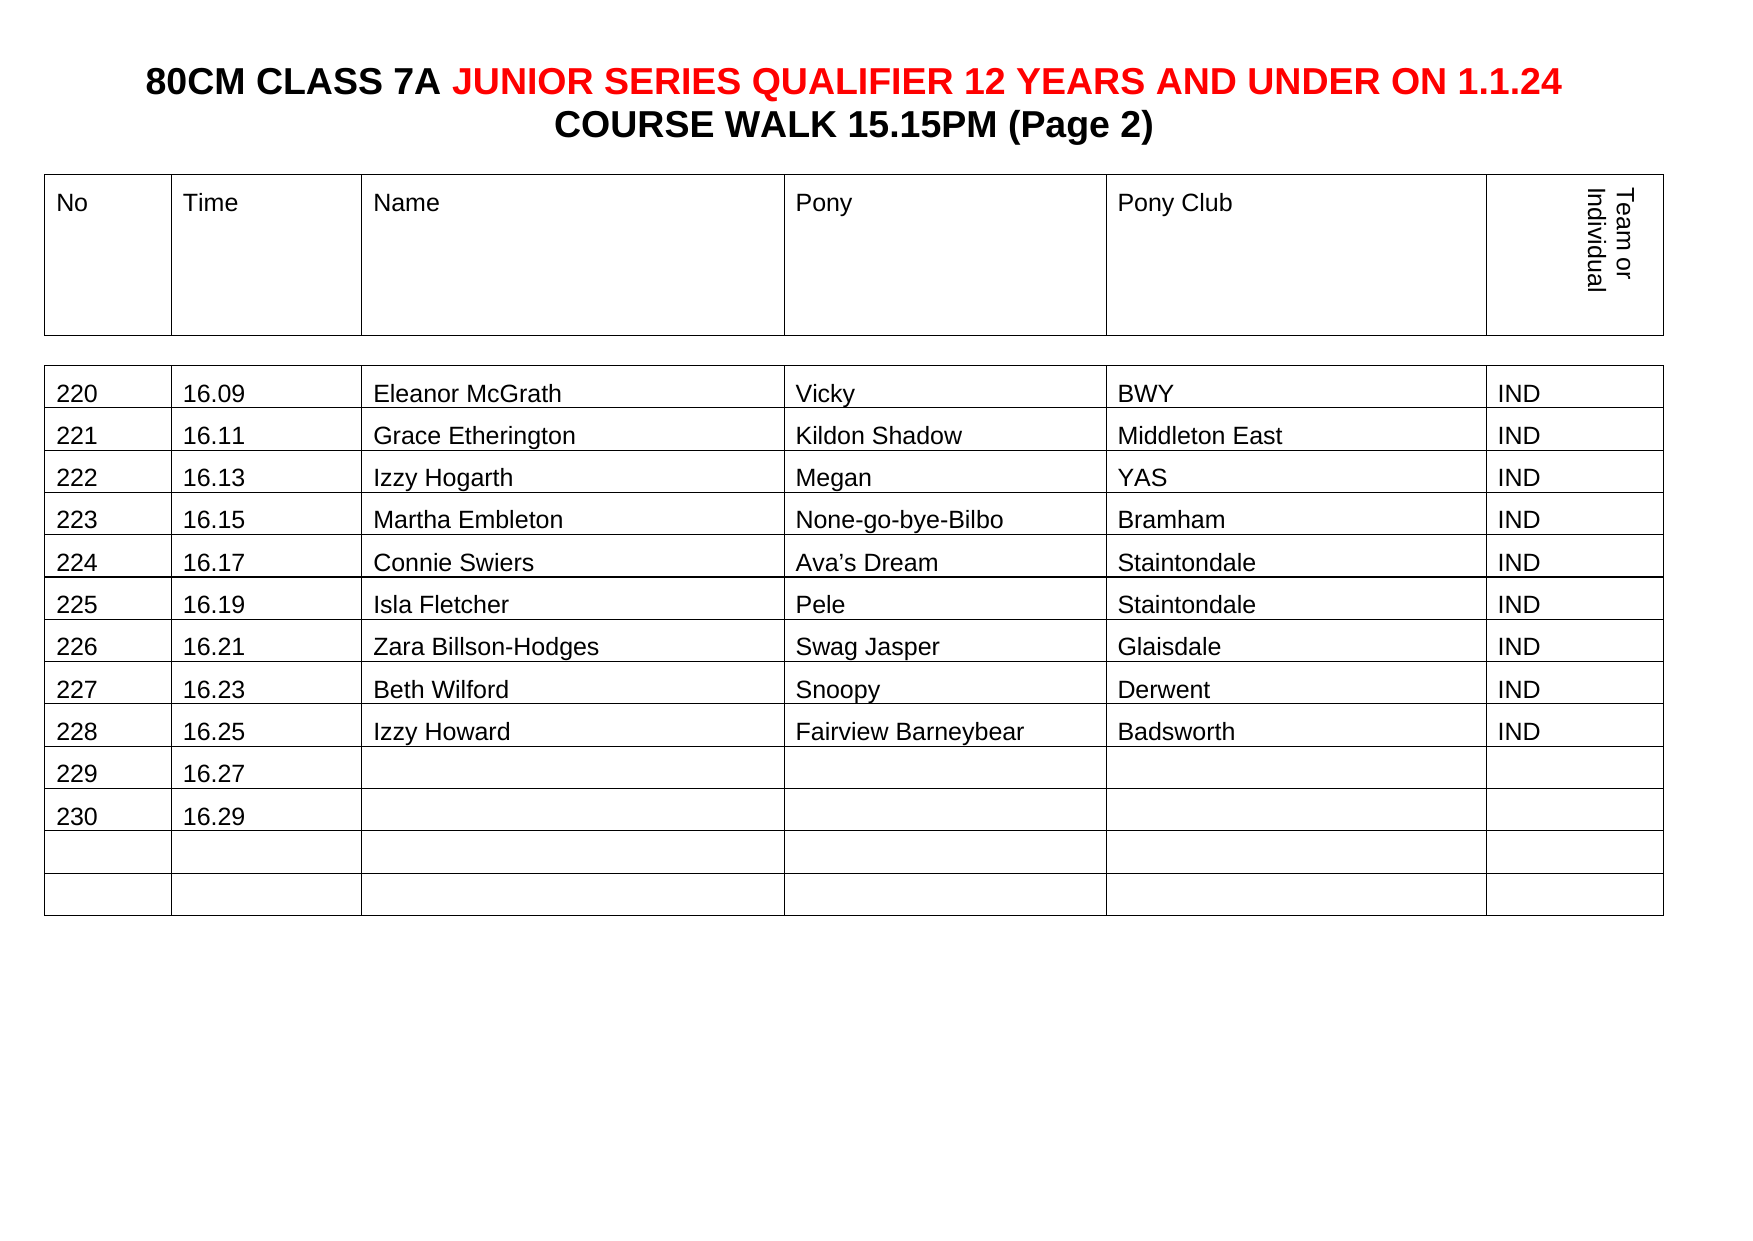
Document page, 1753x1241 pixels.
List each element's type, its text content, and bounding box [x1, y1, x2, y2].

table_cell Megan [785, 451, 1106, 492]
table_cell 16.15 [172, 493, 361, 534]
table_cell [1487, 874, 1663, 915]
table_header Team or Individual [1487, 175, 1663, 335]
table_cell Ava’s Dream [785, 535, 1106, 576]
table_cell Swag Jasper [785, 620, 1106, 661]
table_header Time [172, 175, 361, 335]
table_cell [1107, 747, 1486, 788]
table_cell [45, 874, 171, 915]
table_cell [1487, 831, 1663, 872]
table_cell 225 [45, 578, 171, 619]
table_cell IND [1487, 578, 1663, 619]
table_cell 16.29 [172, 789, 361, 830]
table_header Pony Club [1107, 175, 1486, 335]
table_cell Badsworth [1107, 704, 1486, 746]
table_cell [1487, 747, 1663, 788]
table_header Eleanor McGrath [362, 366, 784, 407]
table_cell 221 [45, 408, 171, 449]
table_cell Izzy Howard [362, 704, 784, 746]
table_cell Martha Embleton [362, 493, 784, 534]
table_cell 226 [45, 620, 171, 661]
table_cell 16.27 [172, 747, 361, 788]
table_cell IND [1487, 408, 1663, 449]
table_cell Zara Billson-Hodges [362, 620, 784, 661]
table_cell IND [1487, 451, 1663, 492]
table_header BWY [1107, 366, 1486, 407]
text 80CM CLASS 7A JUNIOR SERIES QUALIFIER 12 YEARS AND UNDER ON 1.1.24 [44, 59, 1663, 102]
table_cell 224 [45, 535, 171, 576]
table_cell Grace Etherington [362, 408, 784, 449]
table_cell 223 [45, 493, 171, 534]
table_cell IND [1487, 493, 1663, 534]
table_cell 16.25 [172, 704, 361, 746]
table_cell IND [1487, 662, 1663, 703]
table_cell IND [1487, 535, 1663, 576]
table_cell [45, 831, 171, 872]
table_cell 16.13 [172, 451, 361, 492]
table_cell Glaisdale [1107, 620, 1486, 661]
table_cell [1107, 789, 1486, 830]
table_cell Staintondale [1107, 535, 1486, 576]
table_cell 227 [45, 662, 171, 703]
table_cell Staintondale [1107, 578, 1486, 619]
table_cell [362, 874, 784, 915]
table_cell YAS [1107, 451, 1486, 492]
table_header 220 [45, 366, 171, 407]
table_cell [785, 789, 1106, 830]
table_cell 16.17 [172, 535, 361, 576]
table_cell Izzy Hogarth [362, 451, 784, 492]
table_header No [45, 175, 171, 335]
table_header Vicky [785, 366, 1106, 407]
table_cell Fairview Barneybear [785, 704, 1106, 746]
table_header Pony [785, 175, 1106, 335]
table_cell 16.19 [172, 578, 361, 619]
table_header 16.09 [172, 366, 361, 407]
table_cell 230 [45, 789, 171, 830]
text COURSE WALK 15.15PM (Page 2) [44, 102, 1663, 145]
table_cell Derwent [1107, 662, 1486, 703]
table_header IND [1487, 366, 1663, 407]
table_cell None-go-bye-Bilbo [785, 493, 1106, 534]
table_cell Middleton East [1107, 408, 1486, 449]
table_cell Kildon Shadow [785, 408, 1106, 449]
table_cell [362, 789, 784, 830]
table_cell 222 [45, 451, 171, 492]
table_cell [785, 747, 1106, 788]
table_cell Isla Fletcher [362, 578, 784, 619]
table_cell [785, 874, 1106, 915]
table_cell [362, 747, 784, 788]
table_cell 228 [45, 704, 171, 746]
table_cell IND [1487, 704, 1663, 746]
table_cell Beth Wilford [362, 662, 784, 703]
table_cell [172, 831, 361, 872]
table_cell Snoopy [785, 662, 1106, 703]
table_cell 16.23 [172, 662, 361, 703]
table_cell [785, 831, 1106, 872]
table_cell IND [1487, 620, 1663, 661]
table_header Name [362, 175, 784, 335]
table_cell Pele [785, 578, 1106, 619]
table_cell [1107, 831, 1486, 872]
table_cell [172, 874, 361, 915]
table_cell [1107, 874, 1486, 915]
table_cell 16.21 [172, 620, 361, 661]
table_cell Connie Swiers [362, 535, 784, 576]
table_cell [1487, 789, 1663, 830]
table_cell [362, 831, 784, 872]
table_cell 229 [45, 747, 171, 788]
table_cell 16.11 [172, 408, 361, 449]
table_cell Bramham [1107, 493, 1486, 534]
